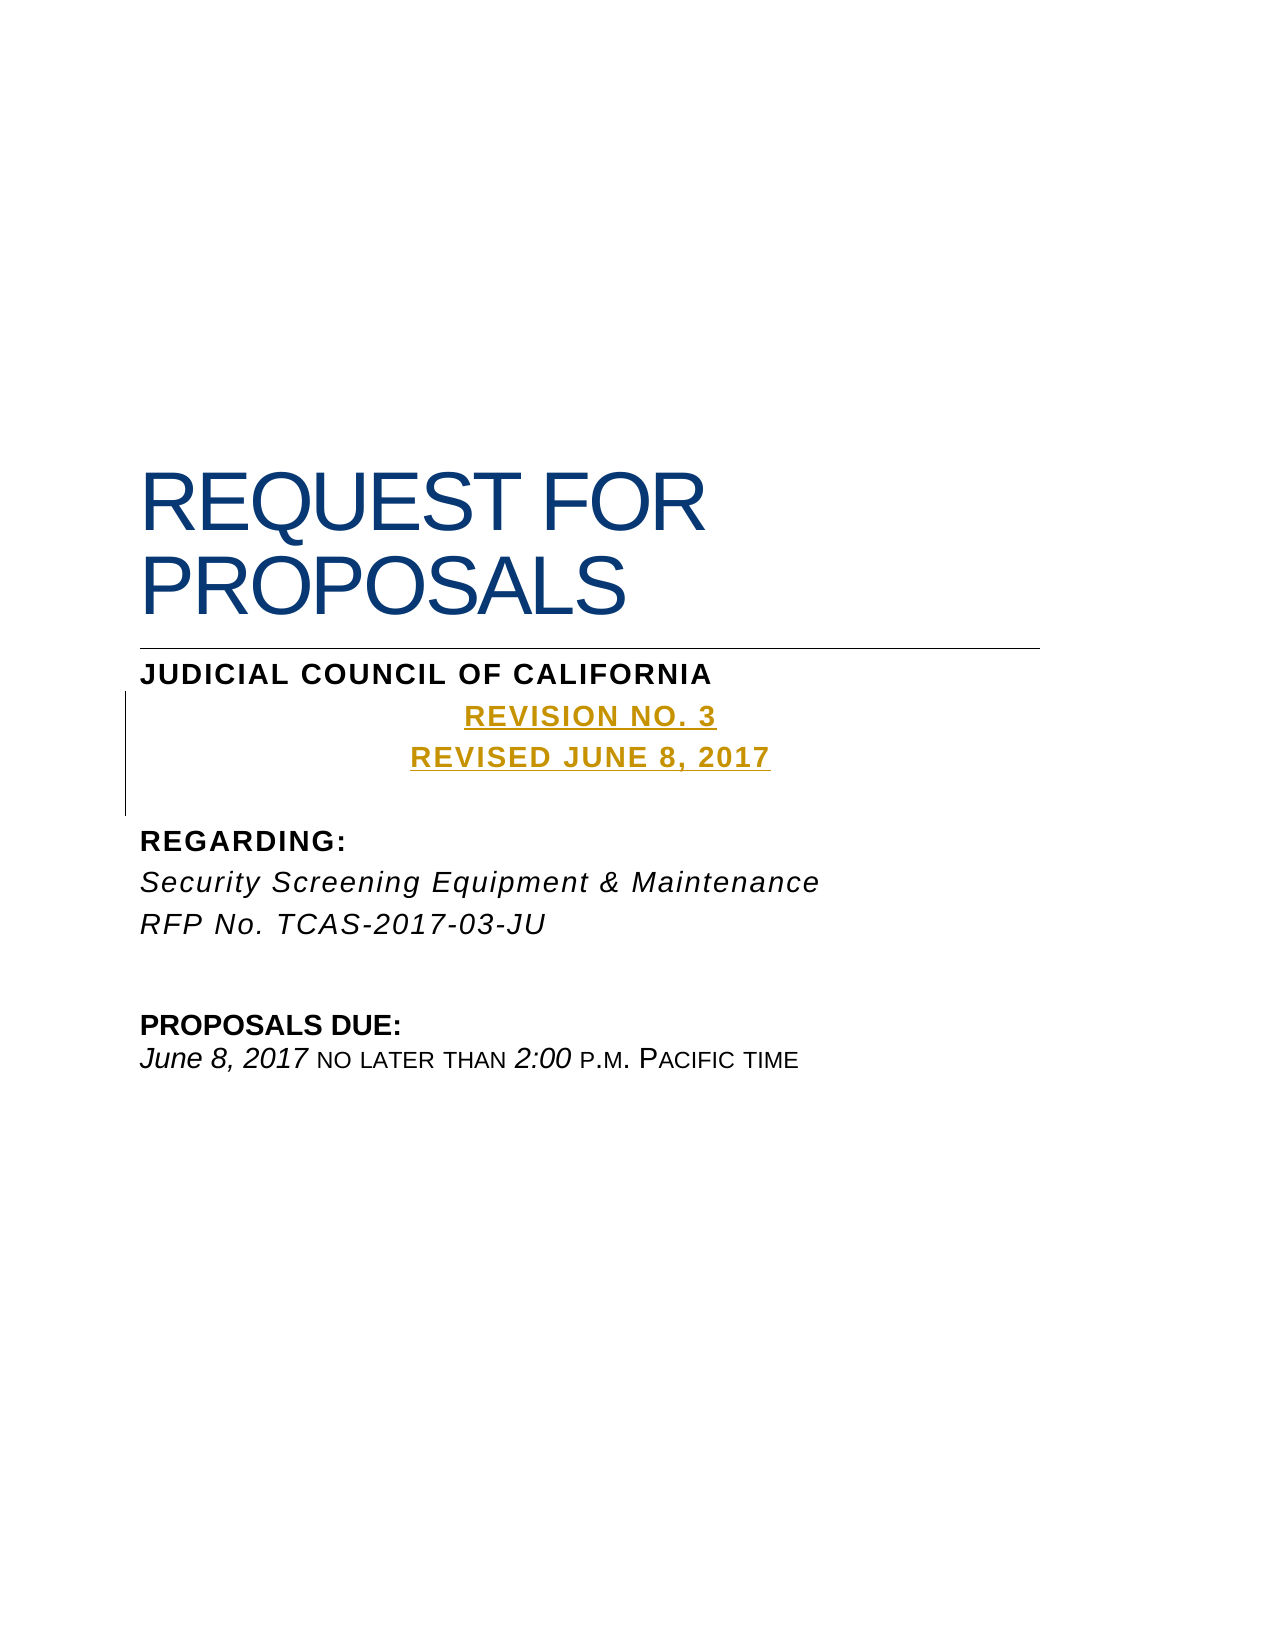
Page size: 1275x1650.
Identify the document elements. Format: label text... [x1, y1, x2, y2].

table_header REQUEST FOR PROPOSALS [140, 142, 1039, 648]
table_cell JUDICIAL COUNCIL OF CALIFORNIA Regarding: Security Screening Equipment & Maintenance RFP No. TCAS-2017-03-JU PROPOSALS DUE: June 8, 2017 no later than 2:00 p.m. Pacific time [140, 649, 1039, 1333]
